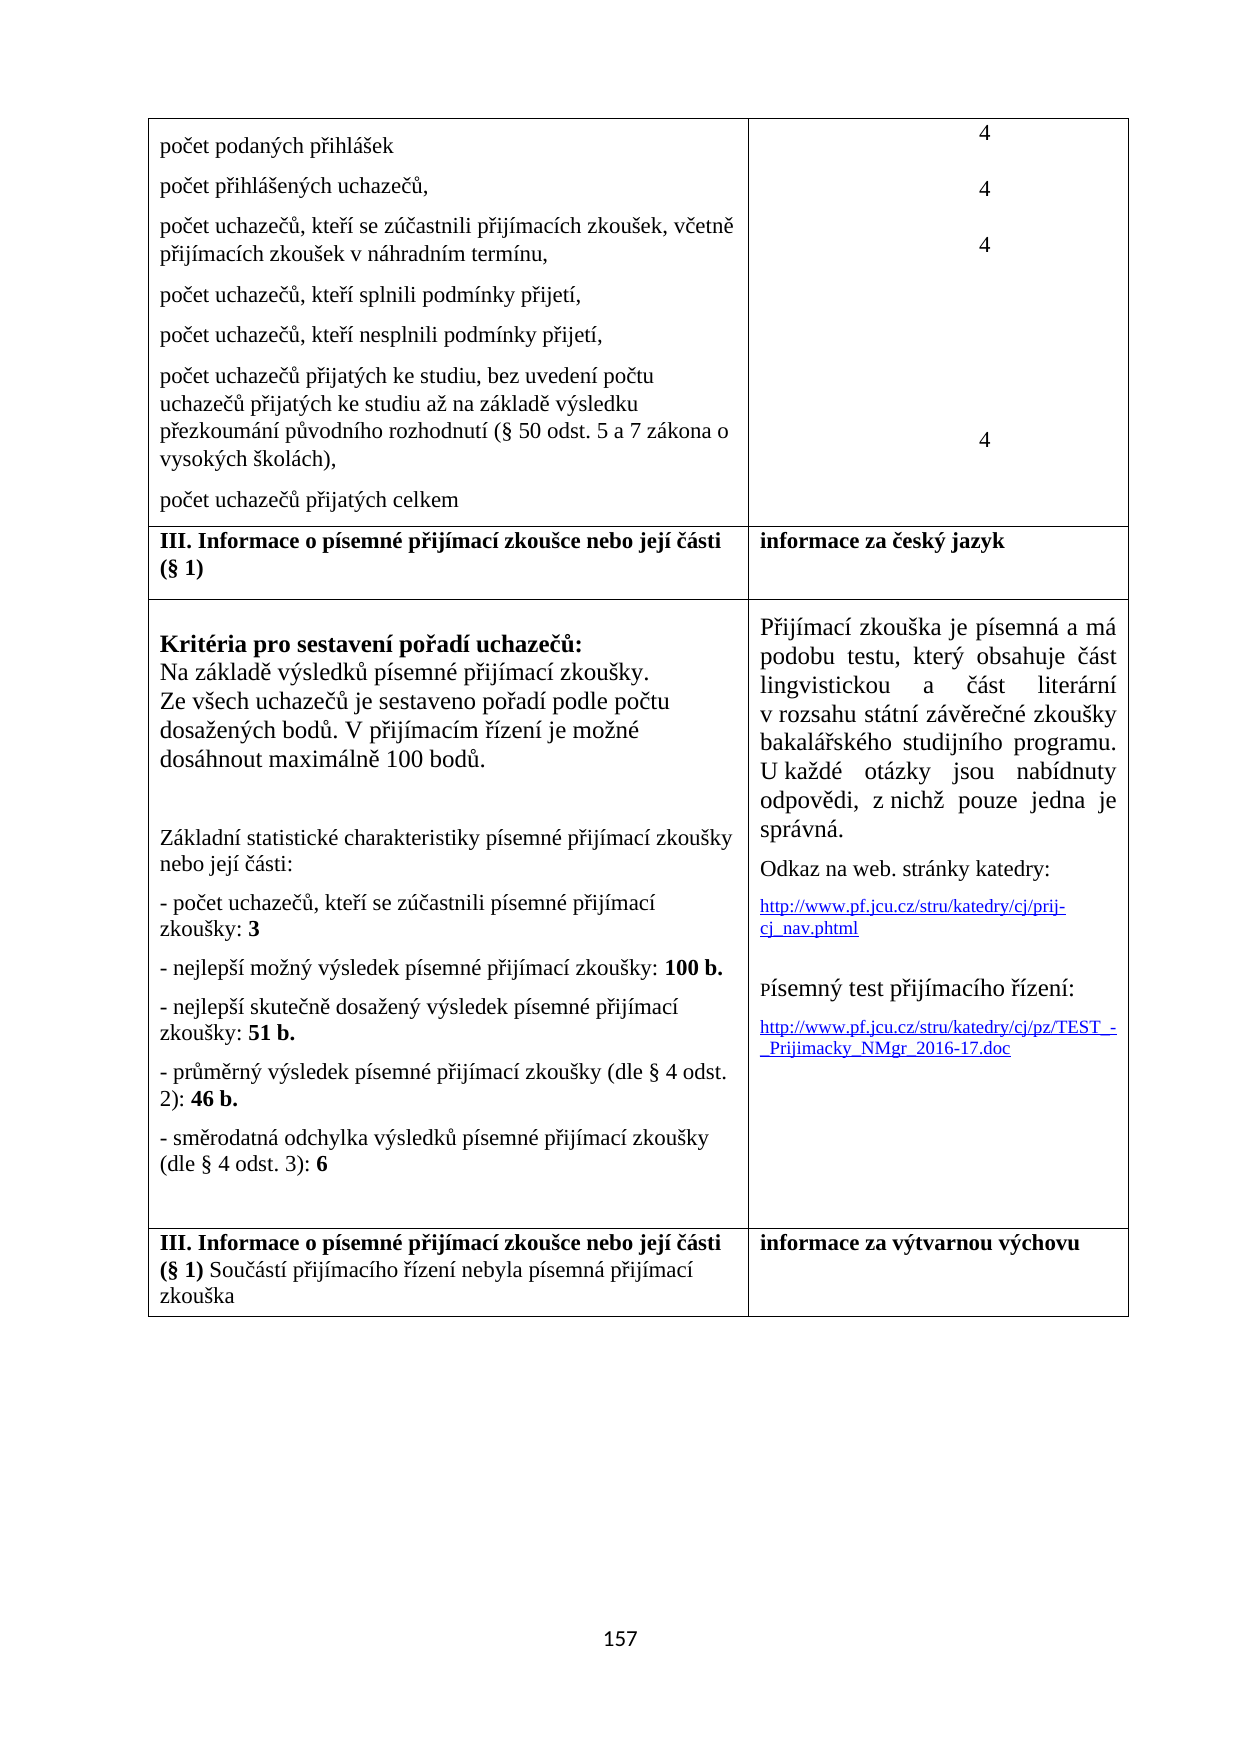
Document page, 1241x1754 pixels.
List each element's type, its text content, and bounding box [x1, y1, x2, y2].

table_cell počet podaných přihlášek počet přihlášených uchazečů, počet uchazečů, kteří se zúčastnili přijímacích zkoušek, včetně přijímacích zkoušek v náhradním termínu, počet uchazečů, kteří splnili podmínky přijetí, počet uchazečů, kteří nesplnili podmínky přijetí, počet uchazečů přijatých ke studiu, bez uvedení počtu uchazečů přijatých ke studiu až na základě výsledku přezkoumání původního rozhodnutí (§ 50 odst. 5 a 7 zákona o vysokých školách), počet uchazečů přijatých celkem [149, 119, 748, 526]
table_cell informace za český jazyk [749, 527, 1128, 599]
table_cell III. Informace o písemné přijímací zkoušce nebo její části (§ 1) [149, 527, 748, 599]
table_cell 4 4 4 4 [749, 119, 1128, 526]
table_cell Kritéria pro sestavení pořadí uchazečů: Na základě výsledků písemné přijímací zkoušky. Ze všech uchazečů je sestaveno pořadí podle počtu dosažených bodů. V přijímacím řízení je možné dosáhnout maximálně 100 bodů. Základní statistické charakteristiky písemné přijímací zkoušky nebo její části: - počet uchazečů, kteří se zúčastnili písemné přijímací zkoušky: 3 - nejlepší možný výsledek písemné přijímací zkoušky: 100 b. - nejlepší skutečně dosažený výsledek písemné přijímací zkoušky: 51 b. - průměrný výsledek písemné přijímací zkoušky (dle § 4 odst. 2): 46 b. - směrodatná odchylka výsledků písemné přijímací zkoušky (dle § 4 odst. 3): 6 [149, 600, 748, 1228]
table_cell III. Informace o písemné přijímací zkoušce nebo její části (§ 1) Součástí přijímacího řízení nebyla písemná přijímací zkouška [149, 1229, 748, 1316]
table_cell Přijímací zkouška je písemná a má podobu testu, který obsahuje část lingvistickou a část literární v rozsahu státní závěrečné zkoušky bakalářského studijního programu. U každé otázky jsou nabídnuty odpovědi, z nichž pouze jedna je správná. Odkaz na web. stránky katedry: http://www.pf.jcu.cz/stru/katedry/cj/prij-cj_nav.phtml Písemný test přijímacího řízení: http://www.pf.jcu.cz/stru/katedry/cj/pz/TEST_-_Prijimacky_NMgr_2016-17.doc [749, 600, 1128, 1228]
table_cell informace za výtvarnou výchovu [749, 1229, 1128, 1316]
